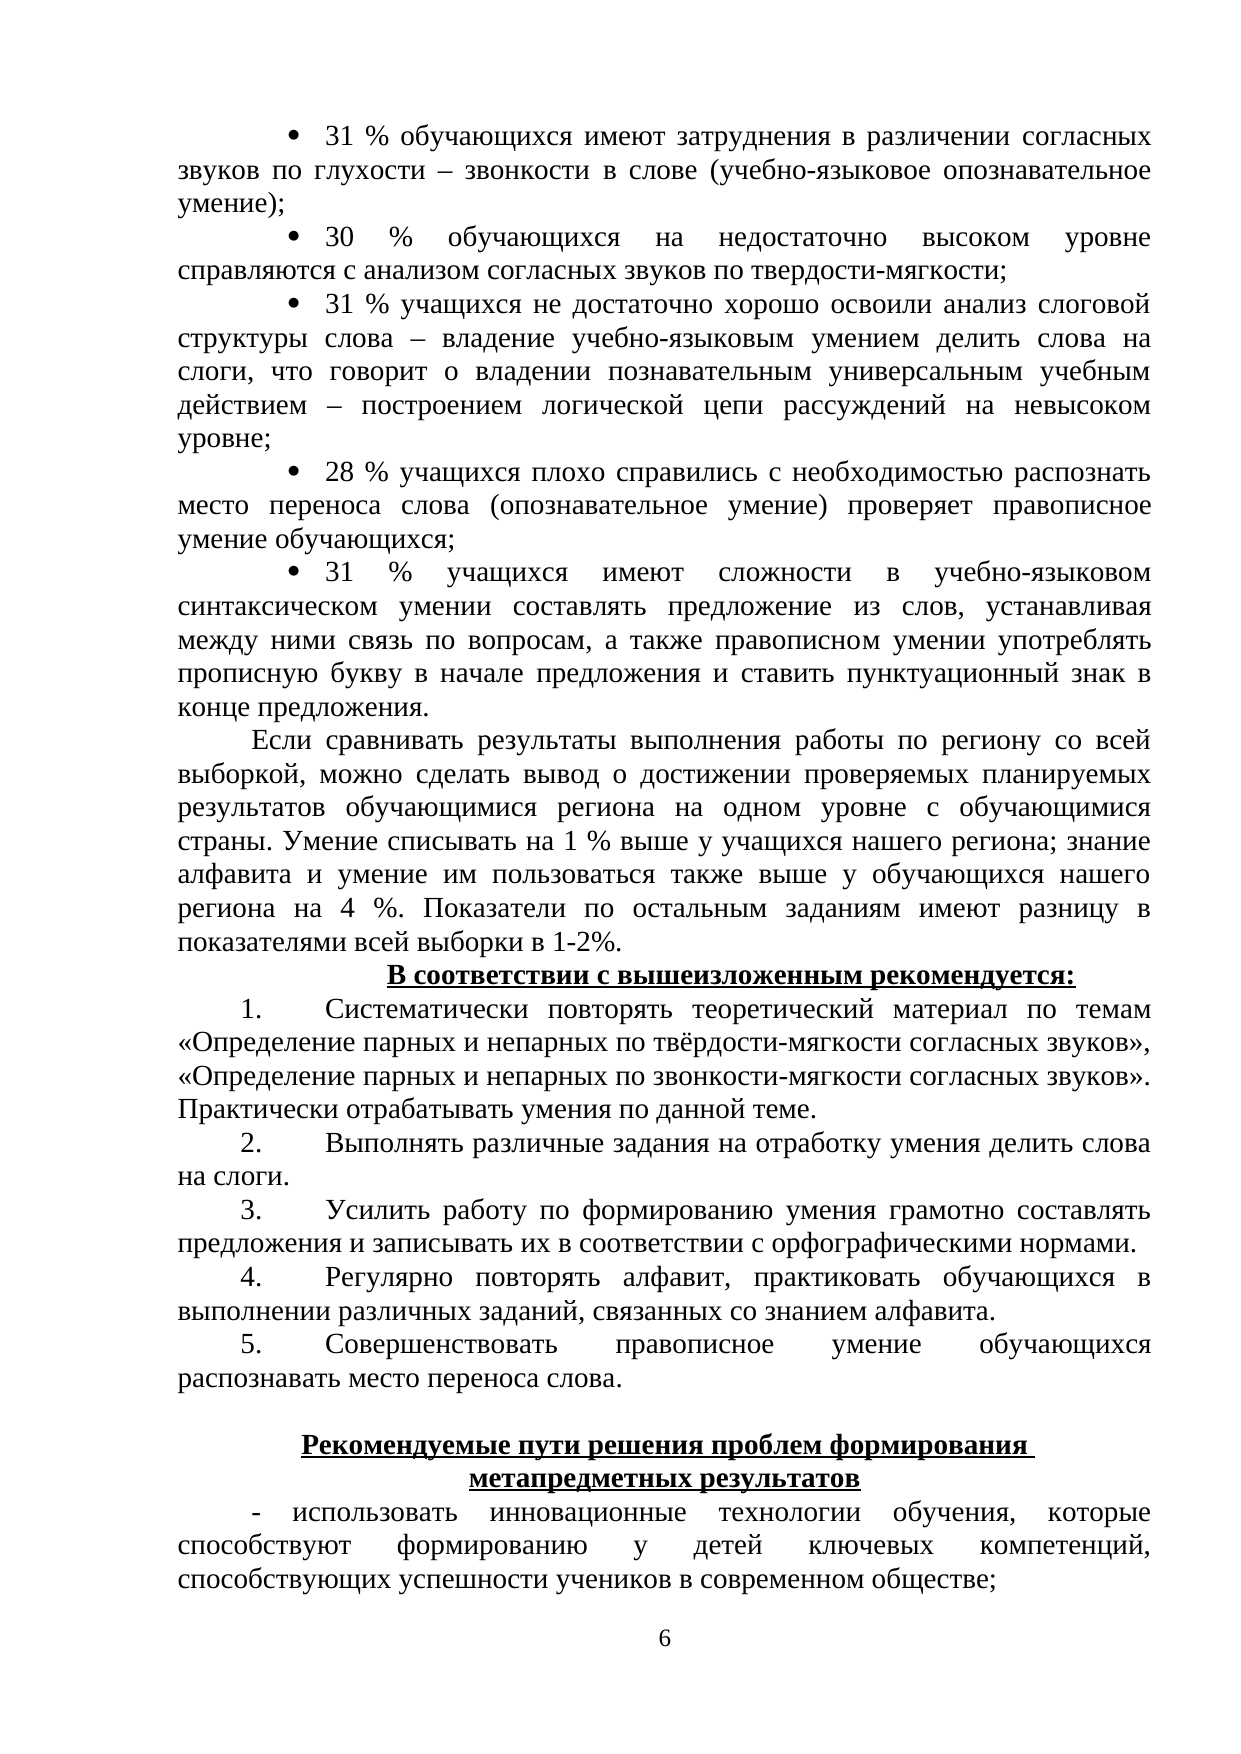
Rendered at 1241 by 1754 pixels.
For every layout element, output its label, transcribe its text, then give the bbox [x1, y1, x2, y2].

list 31 % учащихся не достаточно хорошо освоили анализ слоговой структуры слова – владение учебно-языковым умением делить слова на слоги, что говорит о владении познавательным универсальным учебным действием – построением логической цепи рассуждений на невысоком уровне; [177, 286, 1152, 454]
list 31 % обучающихся имеют затруднения в различении согласных звуков по глухости – звонкости в слове (учебно-языковое опознавательное умение); [177, 118, 1152, 219]
text В соответствии с вышеизложенным рекомендуется: [177, 957, 1211, 991]
list 28 % учащихся плохо справились с необходимостью распознать место переноса слова (опознавательное умение) проверяет правописное умение обучающихся; [177, 454, 1152, 554]
list 30 % обучающихся на недостаточно высоком уровне справляются с анализом согласных звуков по твердости-мягкости; [177, 219, 1152, 286]
list Рекомендуемые пути решения проблем формирования [177, 1427, 1152, 1460]
list 31 % учащихся имеют сложности в учебно-языковом синтаксическом умении составлять предложение из слов, устанавливая между ними связь по вопросам, а также правописном умении употреблять прописную букву в начале предложения и ставить пунктуационный знак в конце предложения. [177, 554, 1152, 722]
list Выполнять различные задания на отработку умения делить слова на слоги. [177, 1125, 1152, 1192]
text - использовать инновационные технологии обучения, которые способствуют формированию у детей ключевых компетенций, способствующих успешности учеников в современном обществе; [177, 1494, 1152, 1594]
list Регулярно повторять алфавит, практиковать обучающихся в выполнении различных заданий, связанных со знанием алфавита. [177, 1259, 1152, 1326]
list Совершенствовать правописное умение обучающихся распознавать место переноса слова. [177, 1326, 1152, 1393]
list Систематически повторять теоретический материал по темам «Определение парных и непарных по твёрдости-мягкости согласных звуков», «Определение парных и непарных по звонкости-мягкости согласных звуков». Практически отрабатывать умения по данной теме. [177, 991, 1152, 1125]
text Если сравнивать результаты выполнения работы по региону со всей выборкой, можно сделать вывод о достижении проверяемых планируемых результатов обучающимися региона на одном уровне с обучающимися страны. Умение списывать на 1 % выше у учащихся нашего региона; знание алфавита и умение им пользоваться также выше у обучающихся нашего региона на 4 %. Показатели по остальным заданиям имеют разницу в показателями всей выборки в 1-2%. [177, 722, 1152, 957]
list метапредметных результатов [177, 1460, 1152, 1494]
list Усилить работу по формированию умения грамотно составлять предложения и записывать их в соответствии с орфографическими нормами. [177, 1192, 1152, 1259]
